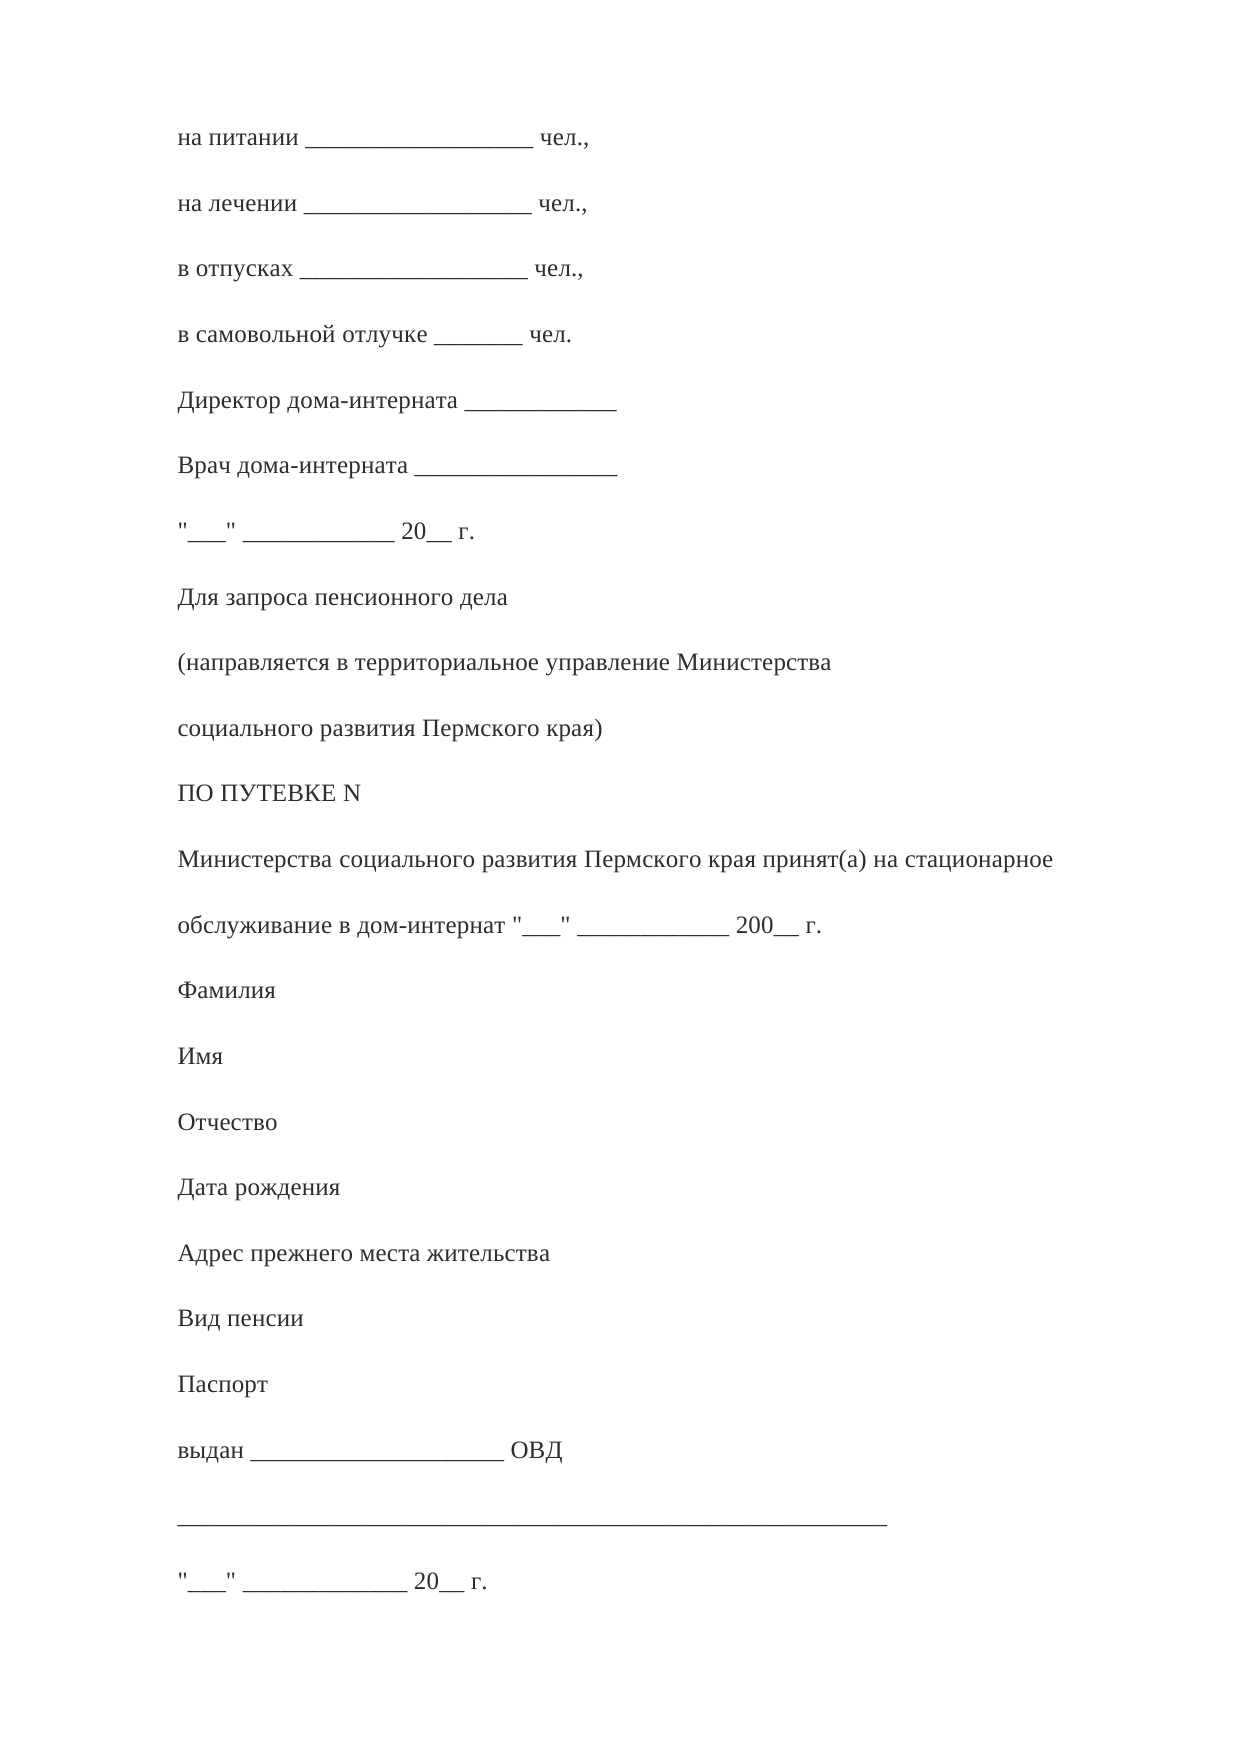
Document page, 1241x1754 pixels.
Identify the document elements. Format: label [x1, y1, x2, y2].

text [177, 118, 1152, 1627]
